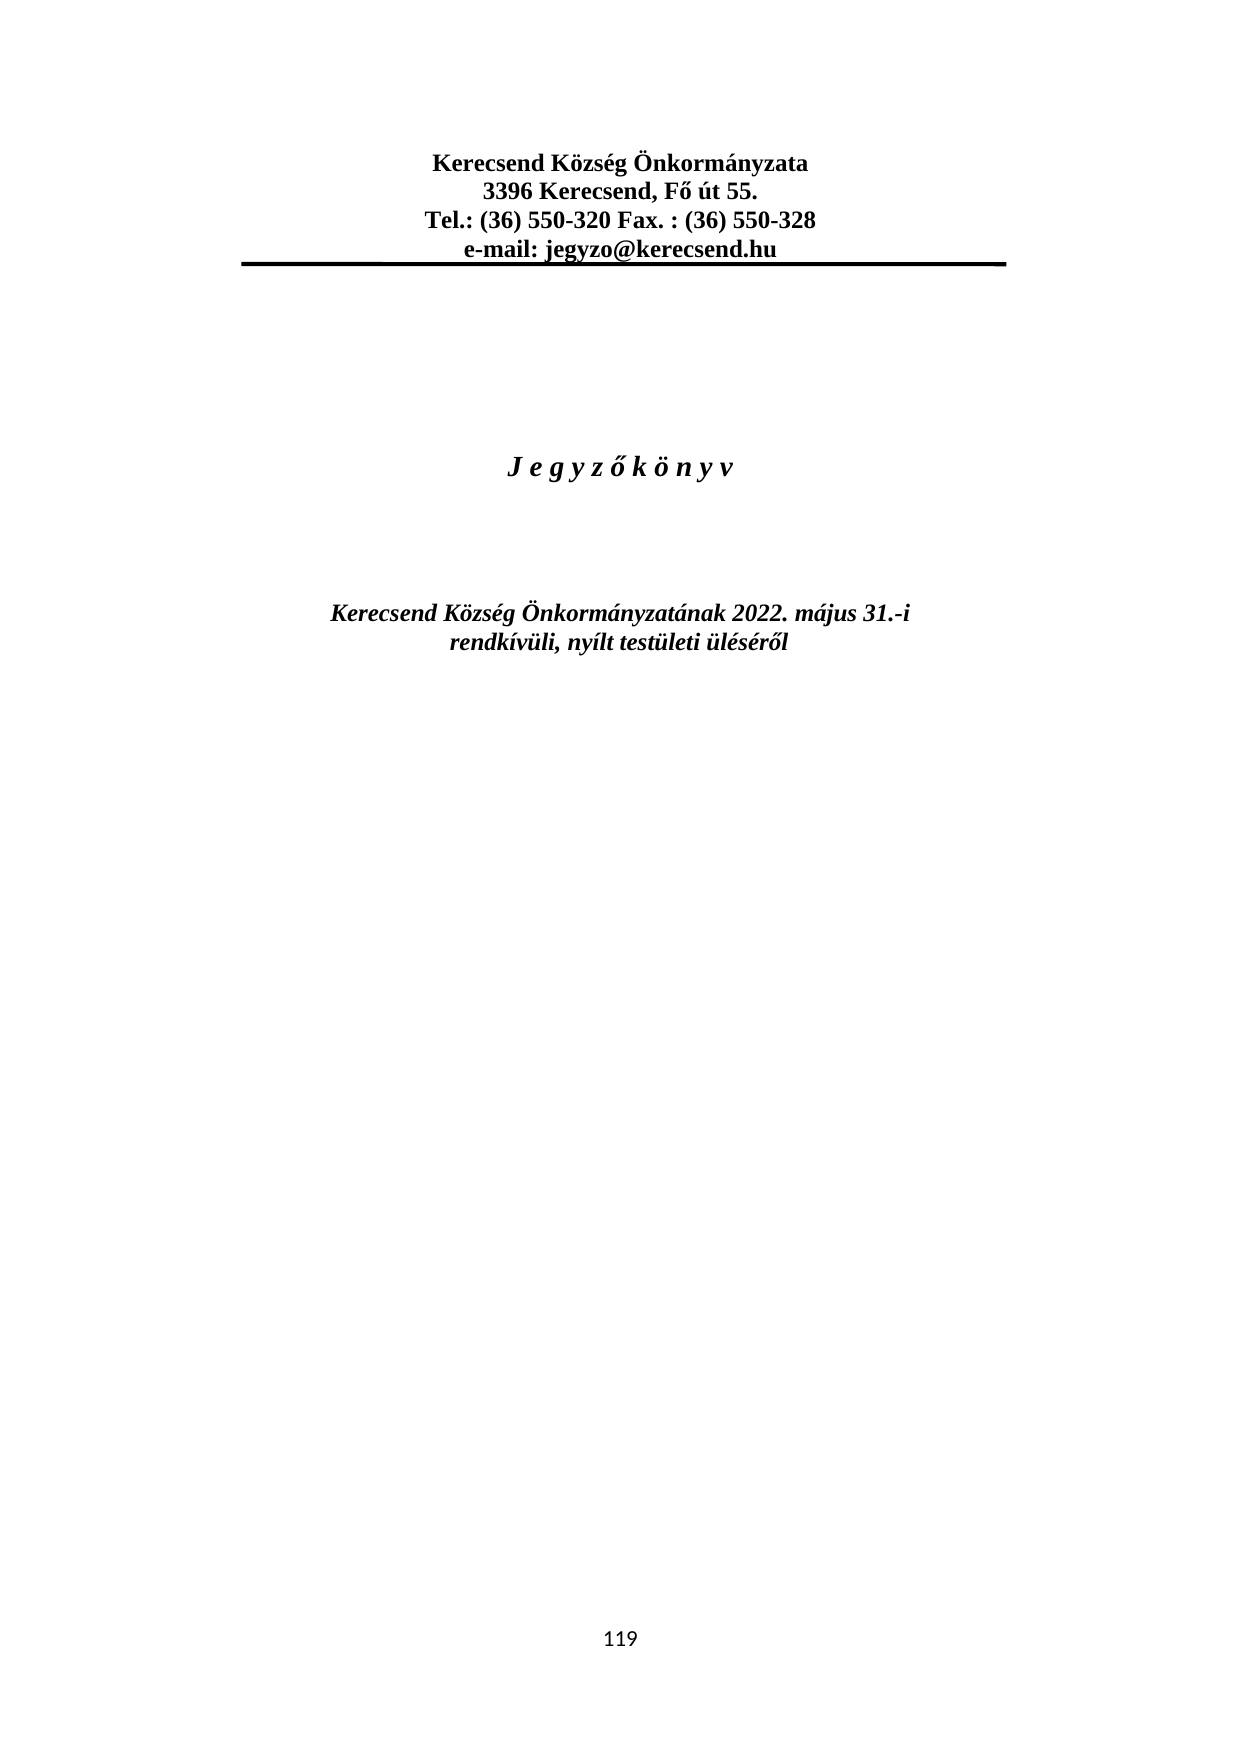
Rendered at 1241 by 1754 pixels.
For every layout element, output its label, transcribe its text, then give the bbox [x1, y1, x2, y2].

text J e g y z ő k ö n y v [148, 449, 1093, 483]
text Kerecsend Község Önkormányzata [148, 148, 1093, 176]
text rendkívüli, nyílt testületi üléséről [148, 627, 1093, 656]
text 3396 Kerecsend, Fő út 55. [148, 176, 1093, 205]
text Kerecsend Község Önkormányzatának 2022. május 31.-i [148, 598, 1093, 627]
text Tel.: (36) 550-320 Fax. : (36) 550-328 [148, 205, 1093, 234]
text e-mail: jegyzo@kerecsend.hu [148, 234, 1093, 263]
